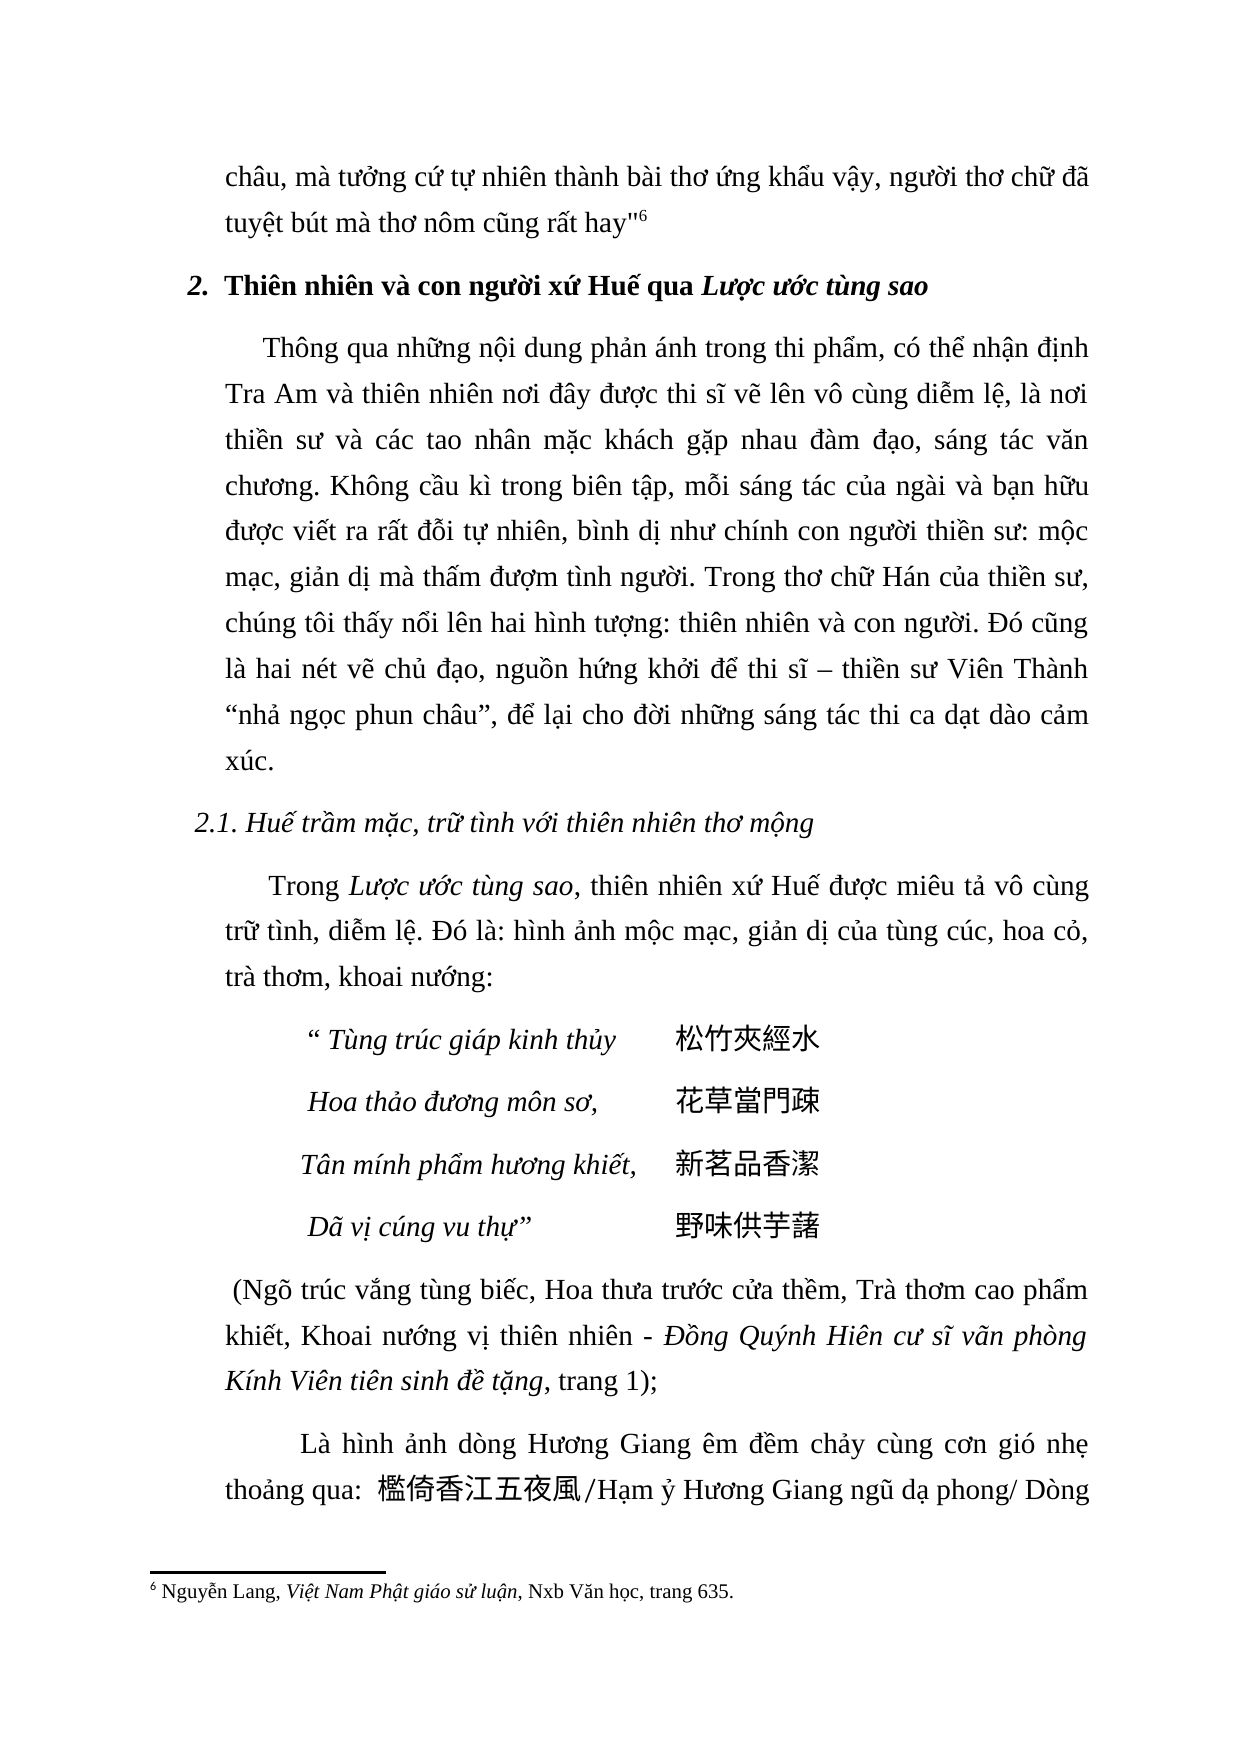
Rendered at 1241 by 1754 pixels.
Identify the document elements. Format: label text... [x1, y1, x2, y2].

text Hoa thảo đương môn sơ, 花草當門疎 [225, 1075, 1090, 1121]
text Dã vị cúng vu thự” 野味供芋藷 [225, 1200, 1090, 1246]
text (Ngõ trúc vắng tùng biếc, Hoa thưa trước cửa thềm, Trà thơm cao phẩm khiết, Khoai nướng vị thiên nhiên - Đồng Quýnh Hiên cư sĩ vãn phòng Kính Viên tiên sinh đề tặng, trang 1); [224, 1262, 1090, 1400]
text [224, 1417, 1090, 1508]
text Tân mính phẩm hương khiết, 新茗品香潔 [225, 1137, 1090, 1183]
list Thiên nhiên và con người xứ Huế qua Lược ước tùng sao [187, 258, 1090, 304]
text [225, 150, 1090, 242]
text “ Tùng trúc giáp kinh thủy 松竹夾經水 [225, 1012, 1090, 1058]
text Thông qua những nội dung phản ánh trong thi phẩm, có thể nhận định Tra Am và thiên nhiên nơi đây được thi sĩ vẽ lên vô cùng diễm lệ, là nơi thiền sư và các tao nhân mặc khách gặp nhau đàm đạo, sáng tác văn chương. Không cầu kì trong biên tập, mỗi sáng tác của ngài và bạn hữu được viết ra rất đỗi tự nhiên, bình dị như chính con người thiền sư: mộc mạc, giản dị mà thấm đượm tình người. Trong thơ chữ Hán của thiền sư, chúng tôi thấy nổi lên hai hình tượng: thiên nhiên và con người. Đó cũng là hai nét vẽ chủ đạo, nguồn hứng khởi để thi sĩ – thiền sư Viên Thành “nhả ngọc phun châu”, để lại cho đời những sáng tác thi ca dạt dào cảm xúc. [225, 321, 1090, 779]
text 2.1. Huế trầm mặc, trữ tình với thiên nhiên thơ mộng [150, 796, 1090, 842]
text Trong Lược ước tùng sao, thiên nhiên xứ Huế được miêu tả vô cùng trữ tình, diễm lệ. Đó là: hình ảnh mộc mạc, giản dị của tùng cúc, hoa cỏ, trà thơm, khoai nướng: [225, 858, 1090, 996]
